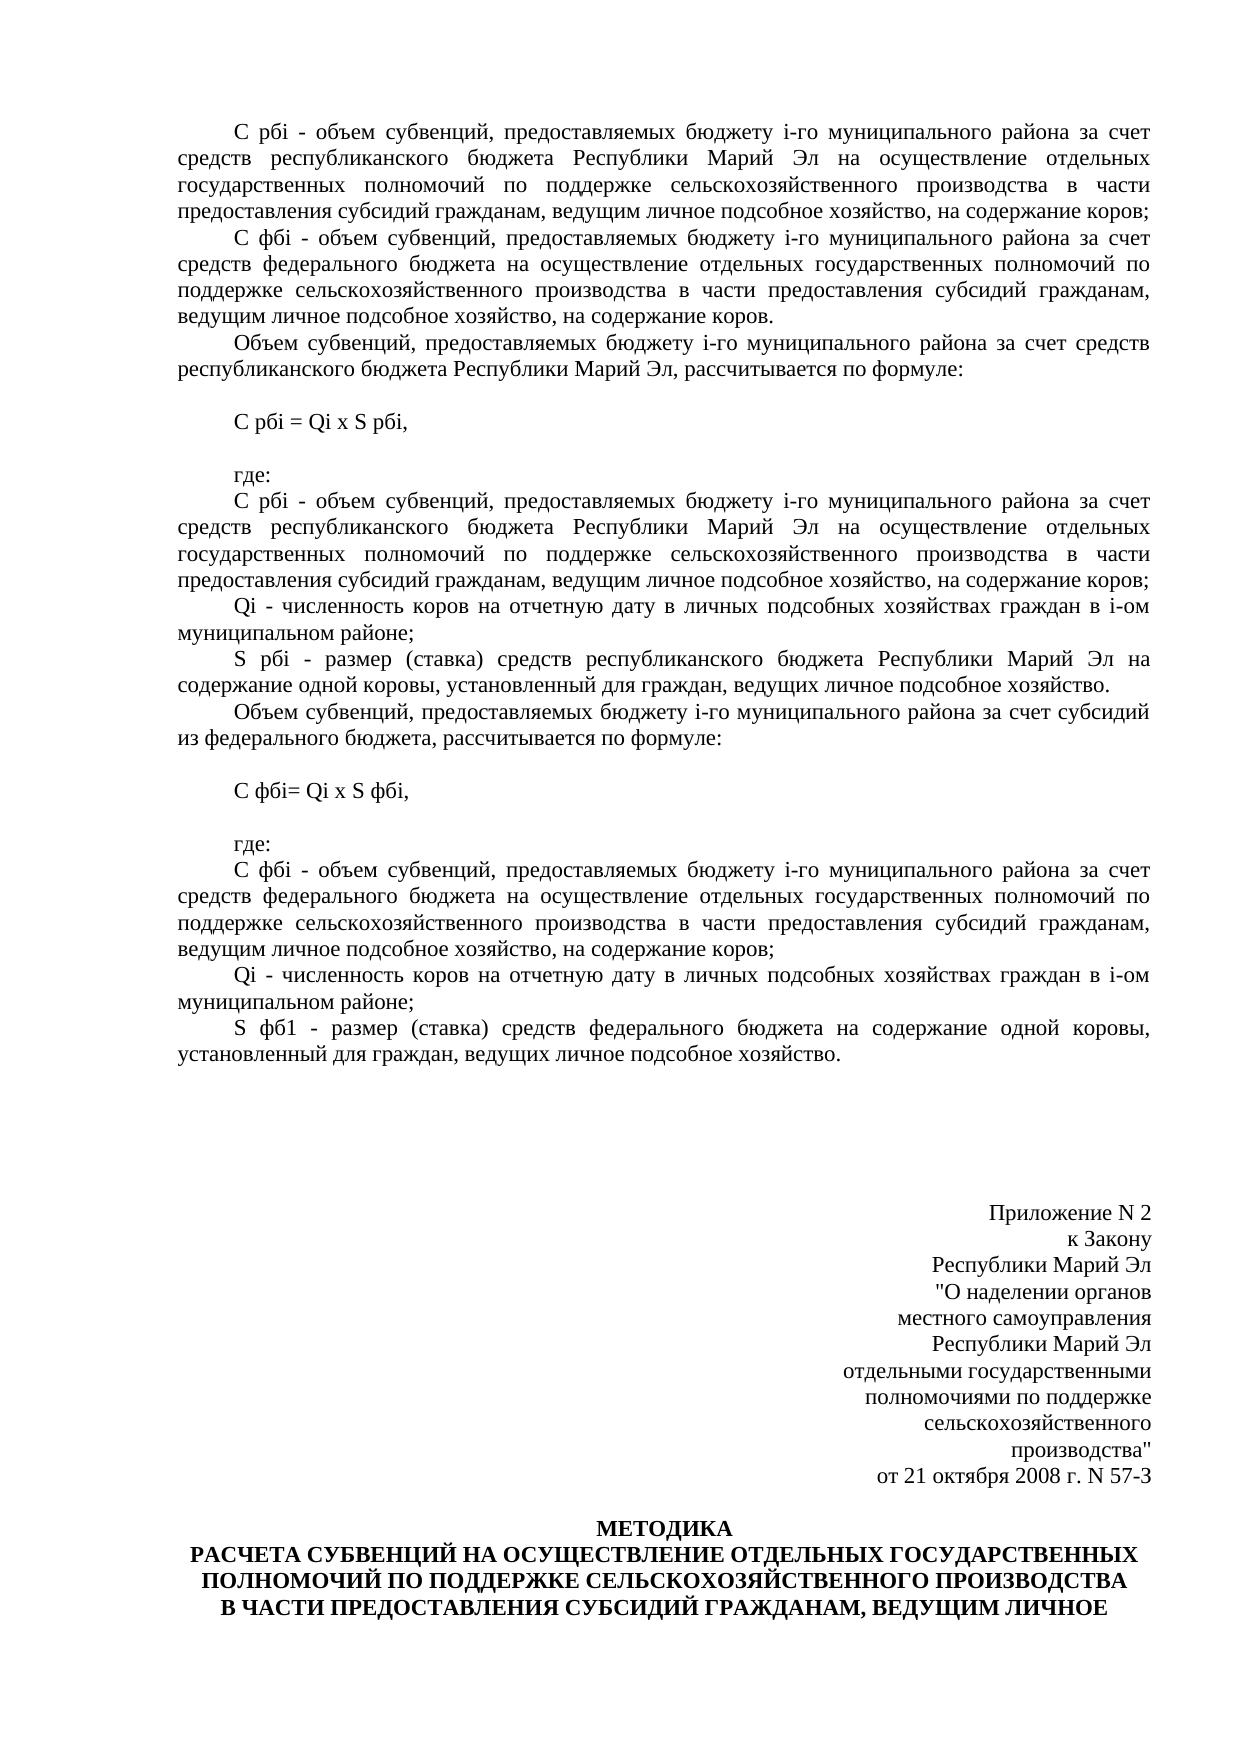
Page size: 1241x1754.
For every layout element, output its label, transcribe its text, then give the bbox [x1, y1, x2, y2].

text Республики Марий Эл [177, 1330, 1152, 1357]
title В ЧАСТИ ПРЕДОСТАВЛЕНИЯ СУБСИДИЙ ГРАЖДАНАМ, ВЕДУЩИМ ЛИЧНОЕ [177, 1594, 1152, 1620]
text С рбi - объем субвенций, предоставляемых бюджету i-го муниципального района за счет средств республиканского бюджета Республики Марий Эл на осуществление отдельных государственных полномочий по поддержке сельскохозяйственного производства в части предоставления субсидий гражданам, ведущим личное подсобное хозяйство, на содержание коров; [177, 118, 1152, 223]
text от 21 октября 2008 г. N 57-З [177, 1462, 1152, 1488]
text где: [177, 461, 1152, 487]
text Qi - численность коров на отчетную дату в личных подсобных хозяйствах граждан в i-ом муниципальном районе; [177, 961, 1152, 1014]
text Приложение N 2 [177, 1199, 1152, 1225]
text Республики Марий Эл [177, 1251, 1152, 1278]
text Qi - численность коров на отчетную дату в личных подсобных хозяйствах граждан в i-ом муниципальном районе; [177, 592, 1152, 645]
text местного самоуправления [177, 1304, 1152, 1330]
text полномочиями по поддержке [177, 1383, 1152, 1409]
text Объем субвенций, предоставляемых бюджету i-го муниципального района за счет субсидий из федерального бюджета, рассчитывается по формуле: [177, 698, 1152, 751]
text S рбi - размер (ставка) средств республиканского бюджета Республики Марий Эл на содержание одной коровы, установленный для граждан, ведущих личное подсобное хозяйство. [177, 645, 1152, 698]
text С фбi - объем субвенций, предоставляемых бюджету i-го муниципального района за счет средств федерального бюджета на осуществление отдельных государственных полномочий по поддержке сельскохозяйственного производства в части предоставления субсидий гражданам, ведущим личное подсобное хозяйство, на содержание коров. [177, 223, 1152, 329]
text к Закону [177, 1225, 1152, 1251]
text Объем субвенций, предоставляемых бюджету i-го муниципального района за счет средств республиканского бюджета Республики Марий Эл, рассчитывается по формуле: [177, 329, 1152, 382]
text отдельными государственными [177, 1357, 1152, 1383]
text "О наделении органов [177, 1278, 1152, 1304]
text производства" [177, 1436, 1152, 1462]
title РАСЧЕТА СУБВЕНЦИЙ НА ОСУЩЕСТВЛЕНИЕ ОТДЕЛЬНЫХ ГОСУДАРСТВЕННЫХ [177, 1541, 1152, 1568]
text S фб1 - размер (ставка) средств федерального бюджета на содержание одной коровы, установленный для граждан, ведущих личное подсобное хозяйство. [177, 1014, 1152, 1067]
title МЕТОДИКА [177, 1515, 1152, 1541]
text C фбi - объем субвенций, предоставляемых бюджету i-го муниципального района за счет средств федерального бюджета на осуществление отдельных государственных полномочий по поддержке сельскохозяйственного производства в части предоставления субсидий гражданам, ведущим личное подсобное хозяйство, на содержание коров; [177, 856, 1152, 961]
text C фбi= Qi x S фбi, [177, 777, 1152, 803]
title ПОЛНОМОЧИЙ ПО ПОДДЕРЖКЕ СЕЛЬСКОХОЗЯЙСТВЕННОГО ПРОИЗВОДСТВА [177, 1568, 1152, 1594]
text C рбi = Qi x S рбi, [177, 408, 1152, 434]
text где: [177, 830, 1152, 856]
text сельскохозяйственного [177, 1409, 1152, 1436]
text С рбi - объем субвенций, предоставляемых бюджету i-го муниципального района за счет средств республиканского бюджета Республики Марий Эл на осуществление отдельных государственных полномочий по поддержке сельскохозяйственного производства в части предоставления субсидий гражданам, ведущим личное подсобное хозяйство, на содержание коров; [177, 487, 1152, 592]
